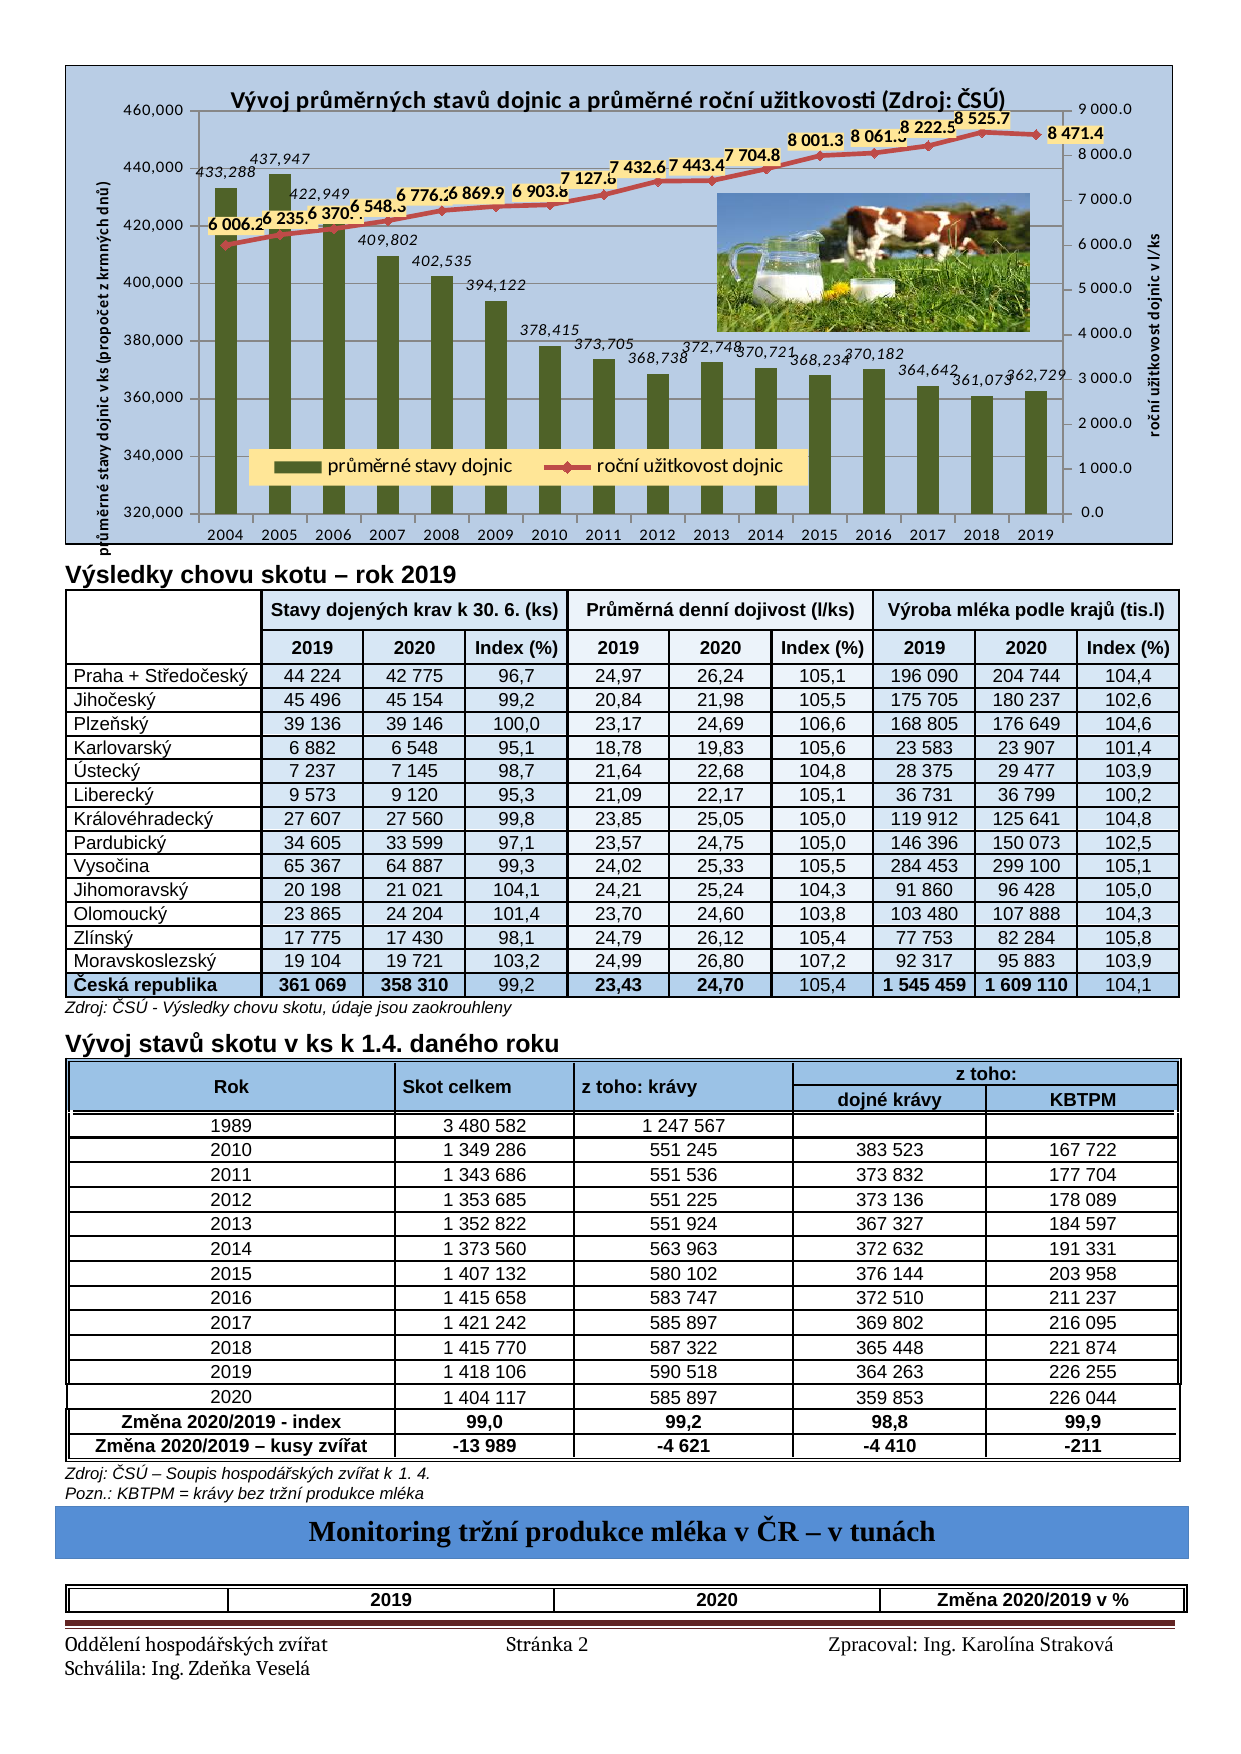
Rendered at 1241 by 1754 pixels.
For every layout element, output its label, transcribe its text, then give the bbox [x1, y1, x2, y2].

table_cell 24,99 [569, 950, 668, 972]
table_cell 6 882 [263, 737, 362, 758]
table_cell 216 095 [987, 1311, 1177, 1334]
table_cell 125 641 [976, 808, 1076, 829]
table_cell 2012 [70, 1188, 394, 1211]
table_cell 95,3 [466, 784, 566, 806]
table_cell 2019 [569, 631, 668, 663]
table_cell 1 352 822 [396, 1213, 573, 1235]
table_cell 98,8 [794, 1410, 985, 1433]
table_cell 39 136 [263, 713, 362, 734]
table_cell 65 367 [263, 855, 362, 877]
table_cell 19,83 [670, 737, 770, 758]
table_cell 7 145 [364, 760, 464, 782]
table_cell 100,0 [466, 713, 566, 734]
table_cell 1 247 567 [575, 1115, 792, 1136]
table_cell 373 136 [794, 1188, 985, 1211]
table_cell 2020 [364, 631, 464, 663]
table_cell 1 415 658 [396, 1287, 573, 1309]
table_cell 146 396 [874, 832, 974, 853]
table_header z toho: [794, 1062, 1177, 1084]
table_header Průměrná denní dojivost (l/ks) [569, 591, 872, 629]
table_cell 105,0 [773, 808, 872, 829]
table_cell 106,6 [773, 713, 872, 734]
table_cell 20,84 [569, 689, 668, 711]
table_cell 176 649 [976, 713, 1076, 734]
table_cell 23,85 [569, 808, 668, 829]
table_cell 45 154 [364, 689, 464, 711]
table_cell 587 322 [575, 1336, 792, 1359]
table_header Rok [70, 1062, 395, 1110]
table_cell 376 144 [794, 1262, 985, 1284]
table_header Výroba mléka podle krajů (tis.l) [874, 591, 1178, 629]
table_cell 2020 [68, 1385, 394, 1408]
table_cell 365 448 [794, 1336, 985, 1359]
table_cell 2013 [70, 1213, 394, 1235]
table_cell 27 560 [364, 808, 464, 829]
table_cell 175 705 [874, 689, 974, 711]
table_cell 9 573 [263, 784, 362, 806]
table_cell 104,6 [1078, 713, 1178, 734]
table_cell Změna 2020/2019 – kusy zvířat [70, 1435, 394, 1457]
table_cell 44 224 [263, 665, 362, 687]
table_cell Jihomoravský [67, 879, 260, 901]
table_cell 178 089 [987, 1188, 1177, 1211]
table_cell 103,8 [773, 903, 872, 924]
table_cell 23 865 [263, 903, 362, 924]
table_cell 98,7 [466, 760, 566, 782]
table_cell 168 805 [874, 713, 974, 734]
table_cell 19 721 [364, 950, 464, 972]
table_cell Královéhradecký [67, 808, 260, 829]
table_cell Liberecký [67, 784, 260, 806]
table_cell 98,1 [466, 927, 566, 948]
table_cell 24,75 [670, 832, 770, 853]
table_cell 107 888 [976, 903, 1076, 924]
table_cell 358 310 [364, 974, 464, 996]
table_cell 105,6 [773, 737, 872, 758]
table_cell Změna 2020/2019 - index [70, 1410, 394, 1433]
table_header 2020 [555, 1589, 879, 1611]
table_cell 20 198 [263, 879, 362, 901]
table_cell 23,57 [569, 832, 668, 853]
table_cell 1 609 110 [976, 974, 1076, 996]
table_cell Vysočina [67, 855, 260, 877]
table_cell 1 415 770 [396, 1336, 573, 1359]
table_cell 25,24 [670, 879, 770, 901]
table_header Stavy dojených krav k 30. 6. (ks) [263, 591, 566, 629]
table_cell 103,2 [466, 950, 566, 972]
text Výsledky chovu skotu – rok 2019 [65, 560, 1175, 588]
table_header Skot celkem [396, 1062, 574, 1110]
table_cell 92 317 [874, 950, 974, 972]
table_cell 23,43 [569, 974, 668, 996]
table_cell -4 621 [575, 1435, 792, 1457]
table_cell Ústecký [67, 760, 260, 782]
table_cell 19 104 [263, 950, 362, 972]
table_header [67, 591, 260, 663]
table_cell 6 548 [364, 737, 464, 758]
table_cell 2020 [670, 631, 770, 663]
table_cell 21,09 [569, 784, 668, 806]
table_cell 95,1 [466, 737, 566, 758]
table_cell Index (%) [773, 631, 872, 663]
table_cell 23 583 [874, 737, 974, 758]
table_cell 226 044 [987, 1385, 1179, 1408]
table_cell 24,02 [569, 855, 668, 877]
table_cell 21,98 [670, 689, 770, 711]
table_cell 1 421 242 [396, 1311, 573, 1334]
table_cell 7 237 [263, 760, 362, 782]
table_cell 1 353 685 [396, 1188, 573, 1211]
table_cell 28 375 [874, 760, 974, 782]
table_cell 1 418 106 [396, 1361, 573, 1383]
table_cell 103,9 [1078, 760, 1178, 782]
table_cell 204 744 [976, 665, 1076, 687]
table_cell 64 887 [364, 855, 464, 877]
table_cell 1 373 560 [396, 1237, 573, 1260]
table_cell 585 897 [575, 1385, 792, 1408]
table_cell 24,69 [670, 713, 770, 734]
table_cell -4 410 [794, 1435, 985, 1457]
table_cell 104,1 [1078, 974, 1178, 996]
table_cell 100,2 [1078, 784, 1178, 806]
text Vývoj stavů skotu v ks k 1.4. daného roku [65, 1029, 1175, 1058]
table_cell 105,8 [1078, 927, 1178, 948]
table_cell 96,7 [466, 665, 566, 687]
table_cell 1 349 286 [396, 1139, 573, 1161]
table_cell 99,0 [396, 1410, 573, 1433]
table_cell 24,70 [670, 974, 770, 996]
table_cell Jihočeský [67, 689, 260, 711]
table_header 2019 [229, 1589, 553, 1611]
table_cell 2020 [976, 631, 1076, 663]
table_cell 191 331 [987, 1237, 1177, 1260]
table_cell 24,60 [670, 903, 770, 924]
table_cell 1 545 459 [874, 974, 974, 996]
table_header Změna 2020/2019 v % [881, 1589, 1183, 1611]
table_cell 359 853 [794, 1385, 985, 1408]
table_cell 1 404 117 [396, 1385, 573, 1408]
table_cell 105,1 [773, 665, 872, 687]
table_cell 26,12 [670, 927, 770, 948]
table_cell 105,5 [773, 855, 872, 877]
picture [717, 193, 1030, 332]
table_cell 196 090 [874, 665, 974, 687]
table_cell -13 989 [396, 1435, 573, 1457]
table_cell 373 832 [794, 1163, 985, 1186]
table_cell 36 799 [976, 784, 1076, 806]
table_cell 22,68 [670, 760, 770, 782]
table_cell 383 523 [794, 1139, 985, 1161]
table_cell 82 284 [976, 927, 1076, 948]
table_cell 9 120 [364, 784, 464, 806]
table_cell KBTPM [987, 1086, 1177, 1110]
table_cell 2017 [70, 1311, 394, 1334]
table_cell -211 [987, 1433, 1179, 1457]
table_cell 580 102 [575, 1262, 792, 1284]
table_cell dojné krávy [794, 1086, 985, 1110]
table_cell 23,17 [569, 713, 668, 734]
table_cell [794, 1115, 985, 1136]
table_cell 34 605 [263, 832, 362, 853]
table_cell 17 775 [263, 927, 362, 948]
table_cell Plzeňský [67, 713, 260, 734]
table_cell 99,2 [575, 1410, 792, 1433]
table_cell Moravskoslezský [67, 950, 260, 972]
table_cell 25,05 [670, 808, 770, 829]
table_cell 104,8 [773, 760, 872, 782]
table_cell 372 510 [794, 1287, 985, 1309]
table_cell 23,70 [569, 903, 668, 924]
table_cell 369 802 [794, 1311, 985, 1334]
text Pozn.: KBTPM = krávy bez tržní produkce mléka [65, 1484, 1175, 1503]
table_cell 105,1 [773, 784, 872, 806]
table_header [70, 1589, 227, 1611]
text Zdroj: ČSÚ - Výsledky chovu skotu, údaje jsou zaokrouhleny [65, 998, 1175, 1017]
table_cell 29 477 [976, 760, 1076, 782]
table_cell 26,24 [670, 665, 770, 687]
table_cell 97,1 [466, 832, 566, 853]
table_cell Index (%) [466, 631, 566, 663]
table_cell 551 225 [575, 1188, 792, 1211]
table_cell 99,2 [466, 974, 566, 996]
table_cell 2015 [70, 1262, 394, 1284]
table_cell 24,97 [569, 665, 668, 687]
table_cell 1 343 686 [396, 1163, 573, 1186]
table_cell 45 496 [263, 689, 362, 711]
table_cell 551 245 [575, 1139, 792, 1161]
table_cell 24,21 [569, 879, 668, 901]
table_cell 563 963 [575, 1237, 792, 1260]
table_cell 2014 [70, 1237, 394, 1260]
table_cell 39 146 [364, 713, 464, 734]
table_cell 1 407 132 [396, 1262, 573, 1284]
table_cell 177 704 [987, 1163, 1177, 1186]
table_header z toho: krávy [575, 1062, 793, 1110]
table_cell 2018 [70, 1336, 394, 1359]
table_cell 27 607 [263, 808, 362, 829]
table_cell 226 255 [987, 1361, 1177, 1383]
table_cell 104,3 [773, 879, 872, 901]
table_cell 551 924 [575, 1213, 792, 1235]
table_cell 150 073 [976, 832, 1076, 853]
table_cell 105,0 [1078, 879, 1178, 901]
table_cell 361 069 [263, 974, 362, 996]
table_cell 3 480 582 [396, 1115, 573, 1136]
table_cell 372 632 [794, 1237, 985, 1260]
table_cell 119 912 [874, 808, 974, 829]
table_cell 104,8 [1078, 808, 1178, 829]
table_cell 585 897 [575, 1311, 792, 1334]
table_cell 104,3 [1078, 903, 1178, 924]
table_cell Pardubický [67, 832, 260, 853]
table_cell 105,4 [773, 927, 872, 948]
table_cell 102,6 [1078, 689, 1178, 711]
table_cell 105,1 [1078, 855, 1178, 877]
table_cell 107,2 [773, 950, 872, 972]
table_cell 17 430 [364, 927, 464, 948]
table_cell 104,4 [1078, 665, 1178, 687]
table_cell 104,1 [466, 879, 566, 901]
table_cell 103,9 [1078, 950, 1178, 972]
table_cell 551 536 [575, 1163, 792, 1186]
table_cell 33 599 [364, 832, 464, 853]
table_cell 21 021 [364, 879, 464, 901]
table_cell 180 237 [976, 689, 1076, 711]
table_cell 105,0 [773, 832, 872, 853]
table_cell Praha + Středočeský [67, 665, 260, 687]
text Zdroj: ČSÚ – Soupis hospodářských zvířat k 1. 4. [65, 1462, 1175, 1484]
table_cell 103 480 [874, 903, 974, 924]
table_cell Karlovarský [67, 737, 260, 758]
table_cell 184 597 [987, 1213, 1177, 1235]
table_cell 77 753 [874, 927, 974, 948]
table_cell 2016 [70, 1287, 394, 1309]
table_cell 299 100 [976, 855, 1076, 877]
table_cell 42 775 [364, 665, 464, 687]
table_cell 2011 [70, 1163, 394, 1186]
table_cell 23 907 [976, 737, 1076, 758]
table_cell 24,79 [569, 927, 668, 948]
table_cell 102,5 [1078, 832, 1178, 853]
table_cell 2019 [874, 631, 974, 663]
table_cell 2019 [263, 631, 362, 663]
table_cell 167 722 [987, 1139, 1177, 1161]
table_cell 99,3 [466, 855, 566, 877]
table_cell 22,17 [670, 784, 770, 806]
table_cell 26,80 [670, 950, 770, 972]
table_cell 1989 [67, 1110, 394, 1136]
table_cell 36 731 [874, 784, 974, 806]
table_cell 203 958 [987, 1262, 1177, 1284]
table_cell 590 518 [575, 1361, 792, 1383]
table_cell Česká republika [67, 974, 260, 996]
table_cell 91 860 [874, 879, 974, 901]
table_cell 367 327 [794, 1213, 985, 1235]
table_cell 284 453 [874, 855, 974, 877]
table_cell 583 747 [575, 1287, 792, 1309]
table_cell 25,33 [670, 855, 770, 877]
table_cell [987, 1110, 1179, 1136]
table_cell 99,2 [466, 689, 566, 711]
table_cell 95 883 [976, 950, 1076, 972]
table_cell 24 204 [364, 903, 464, 924]
table_cell 21,64 [569, 760, 668, 782]
table_cell 101,4 [466, 903, 566, 924]
table_cell 2019 [70, 1361, 394, 1383]
table_cell 105,5 [773, 689, 872, 711]
table_cell 221 874 [987, 1336, 1177, 1359]
table_cell 2010 [70, 1139, 394, 1161]
table_cell 18,78 [569, 737, 668, 758]
table_cell 99,8 [466, 808, 566, 829]
table_cell 364 263 [794, 1361, 985, 1383]
table_cell Olomoucký [67, 903, 260, 924]
table_cell 105,4 [773, 974, 872, 996]
table_cell 96 428 [976, 879, 1076, 901]
table_cell 99,9 [987, 1408, 1179, 1433]
table_cell Zlínský [67, 927, 260, 948]
table_cell Index (%) [1078, 631, 1178, 663]
table_cell 211 237 [987, 1287, 1177, 1309]
table_cell 101,4 [1078, 737, 1178, 758]
